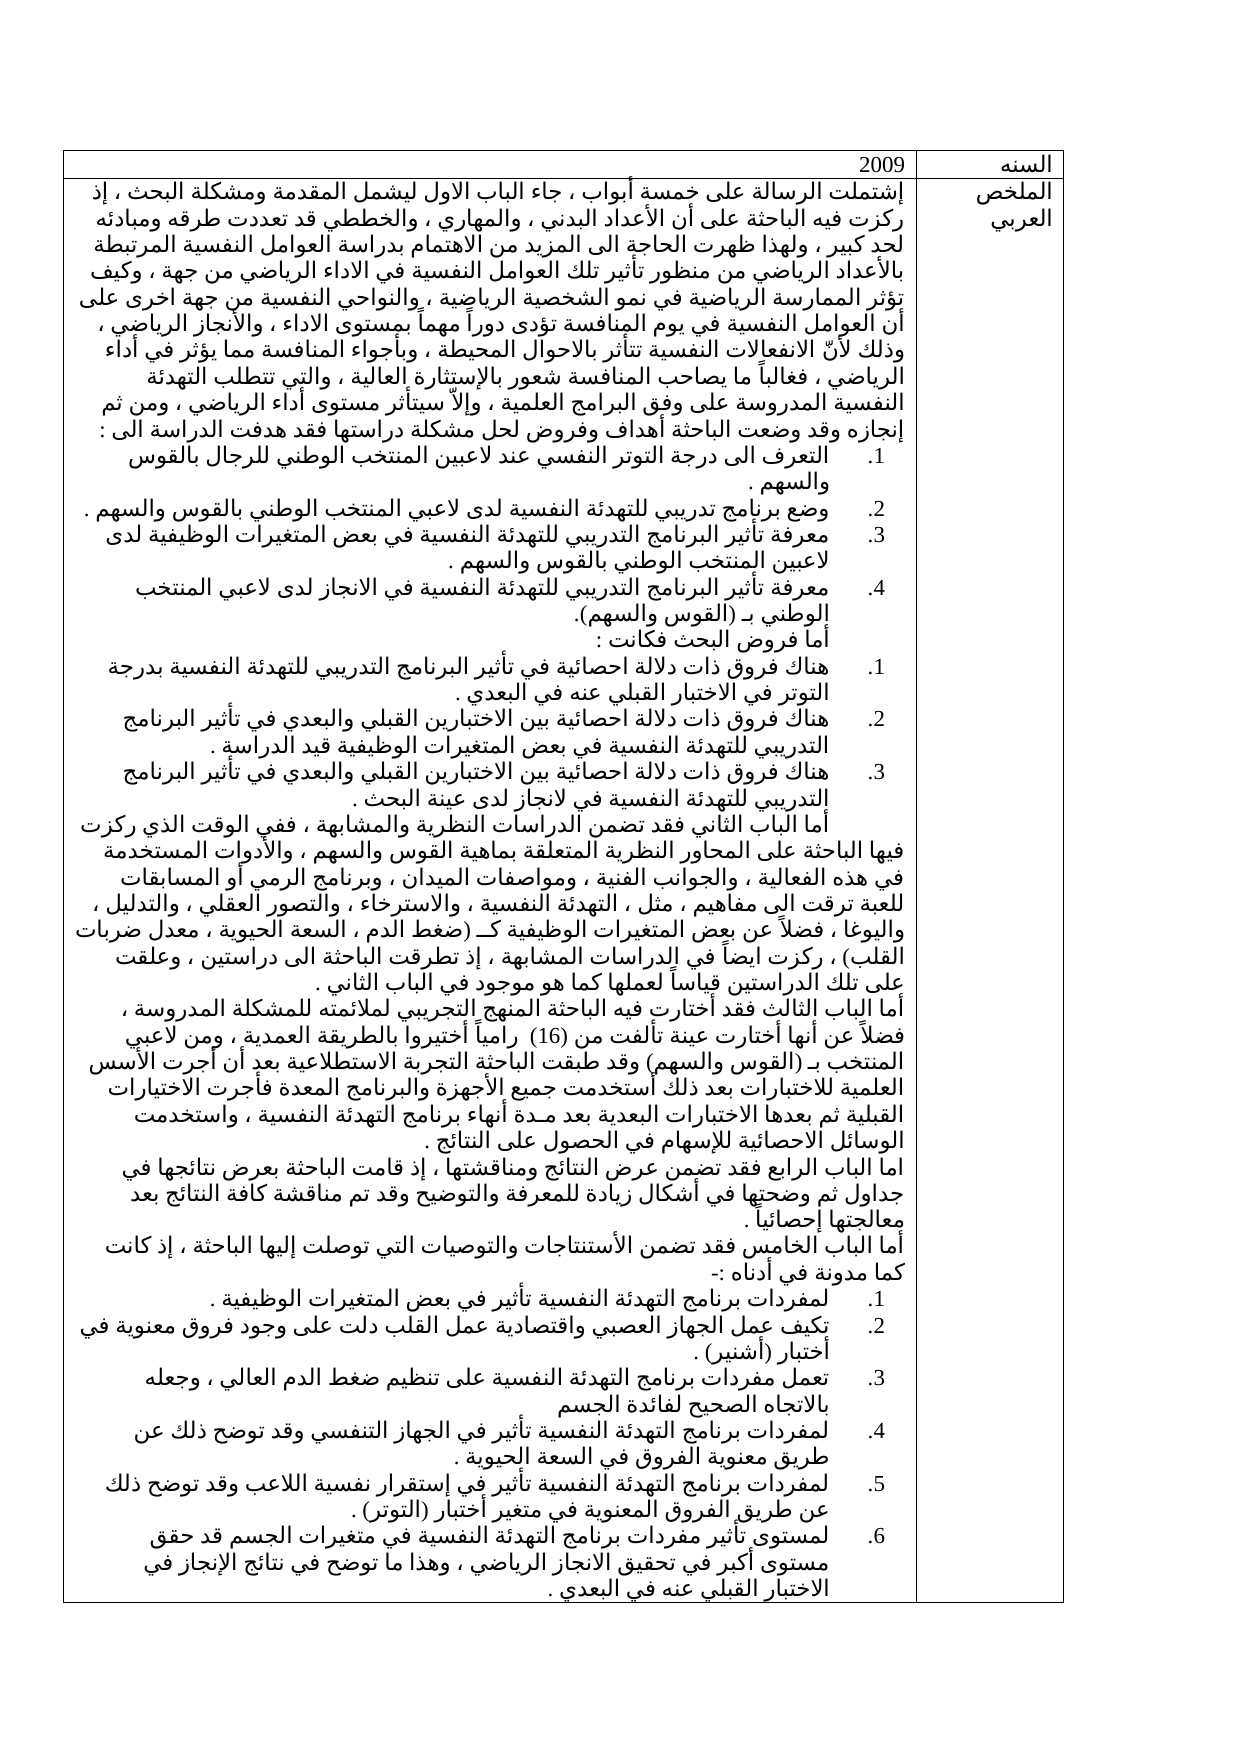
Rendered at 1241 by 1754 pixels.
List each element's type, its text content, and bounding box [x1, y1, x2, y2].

table_cell الملخص العربي [917, 179, 1063, 1602]
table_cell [64, 179, 916, 1602]
table_cell السنه [917, 151, 1063, 177]
table_cell 2009 [64, 151, 916, 177]
